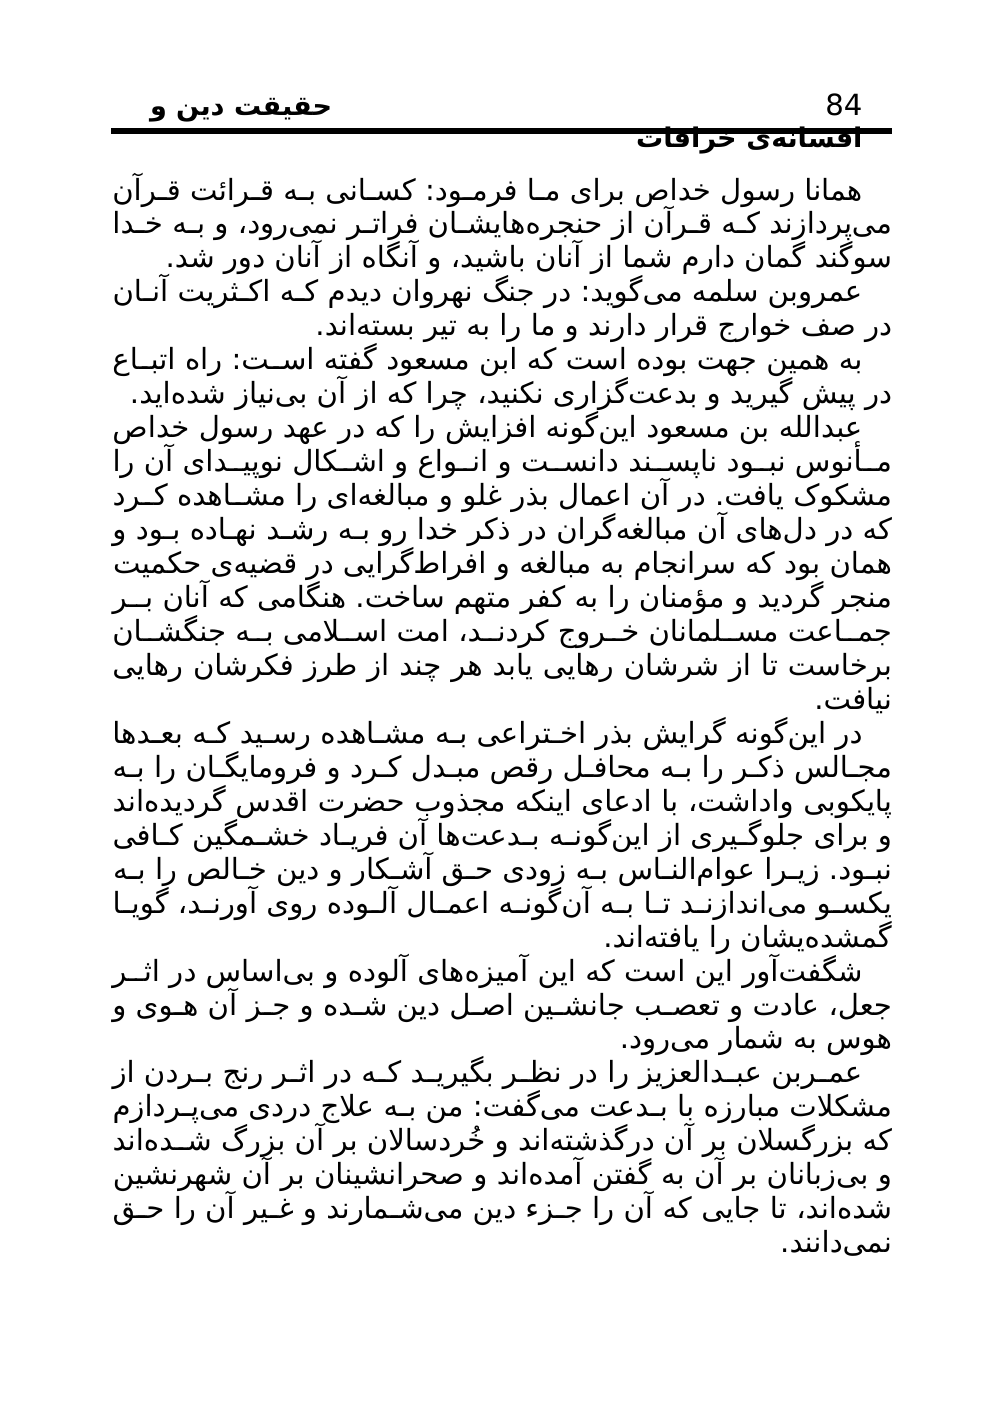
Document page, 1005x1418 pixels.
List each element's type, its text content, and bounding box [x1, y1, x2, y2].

text عمربن عبدالعزیز را در نظر بگیرید که در اثر رنج بردن از مشکلات مبارزه با بدعت‌ می‌گفت: من به علاج دردی می‌پردازم که بزرگسلان بر آن درگذشته‌اند و خُردسالان بر آن بزرگ شده‌اند و بی‌زبانان بر آن به گفتن آمده‌اند و صحرانشینان بر آن شهرنشین شده‌اند، تا جایی که آن را جزء دین می‌شمارند و غیر آن را حق نمی‌دانند. [112, 1056, 892, 1259]
text عبدالله بن مسعود این‌گونه افزایش را که در عهد رسول‌ خداص مأنوس نبود ناپسند دانست و انواع و اشکال نوپیدای آن را مشکوک یافت. در آن اعمال بذر غلو و مبالغه‌ای را مشاهده کرد که در دل‌های آن مبالغه‌گران در ذکر خدا رو به رشد نهاده بود و همان بود که سرانجام به مبالغه و افراط‌گرایی در قضیه‌ی حکمیت منجر گردید و مؤمنان را به کفر متهم ساخت. هنگامی که آنان بر جماعت مسلمانان خروج کردند، امت اسلامی به جنگشان برخاست تا از شرشان رهایی یابد هر چند از طرز فکرشان رهایی نیافت. [112, 411, 892, 716]
text به همین جهت بوده است که ابن مسعود گفته است: راه اتباع در پیش گیرید و بدعت‌گزاری نکنید، چرا که از آن بی‌نیاز شده‌اید. [112, 343, 892, 411]
text شگفت‌آور این است که این آمیزه‌های آلوده و بی‌اساس در اثر جعل، عادت و تعصب جانشین اصل دین شده و جز آن هوی و هوس به شمار می‌رود. [112, 954, 892, 1056]
text همانا رسول خداص برای ما فرمود: کسانی به قرائت قرآن می‌پردازند که قرآن از حنجره‌هایشان فراتر نمی‌رود، و به خدا سوگند گمان دارم شما از آنان باشید، و آنگاه از آنان دور شد. [112, 173, 892, 275]
text در این‌گونه گرایش بذر اختراعی به مشاهده رسید که بعدها مجالس ذکر را به محافل رقص مبدل کرد و فرومایگان را به پایکوبی واداشت، با ادعای اینکه مجذوب حضرت اقدس گردیده‌اند و برای جلوگیری از این‌گونه بدعت‌ها آن فریاد خشمگین کافی نبود. زیرا عوام‌الناس به زودی حق آشکار و دین خالص را به یکسو می‌اندازند تا به آن‌گونه اعمال آلوده روی آورند، گویا گمشده‌یشان را یافته‌اند. [112, 716, 892, 954]
text عمروبن سلمه می‌گوید: در جنگ نهروان دیدم که اکثریت آنان در صف خوارج قرار دارند و ما را به تیر بسته‌اند. [112, 275, 892, 343]
